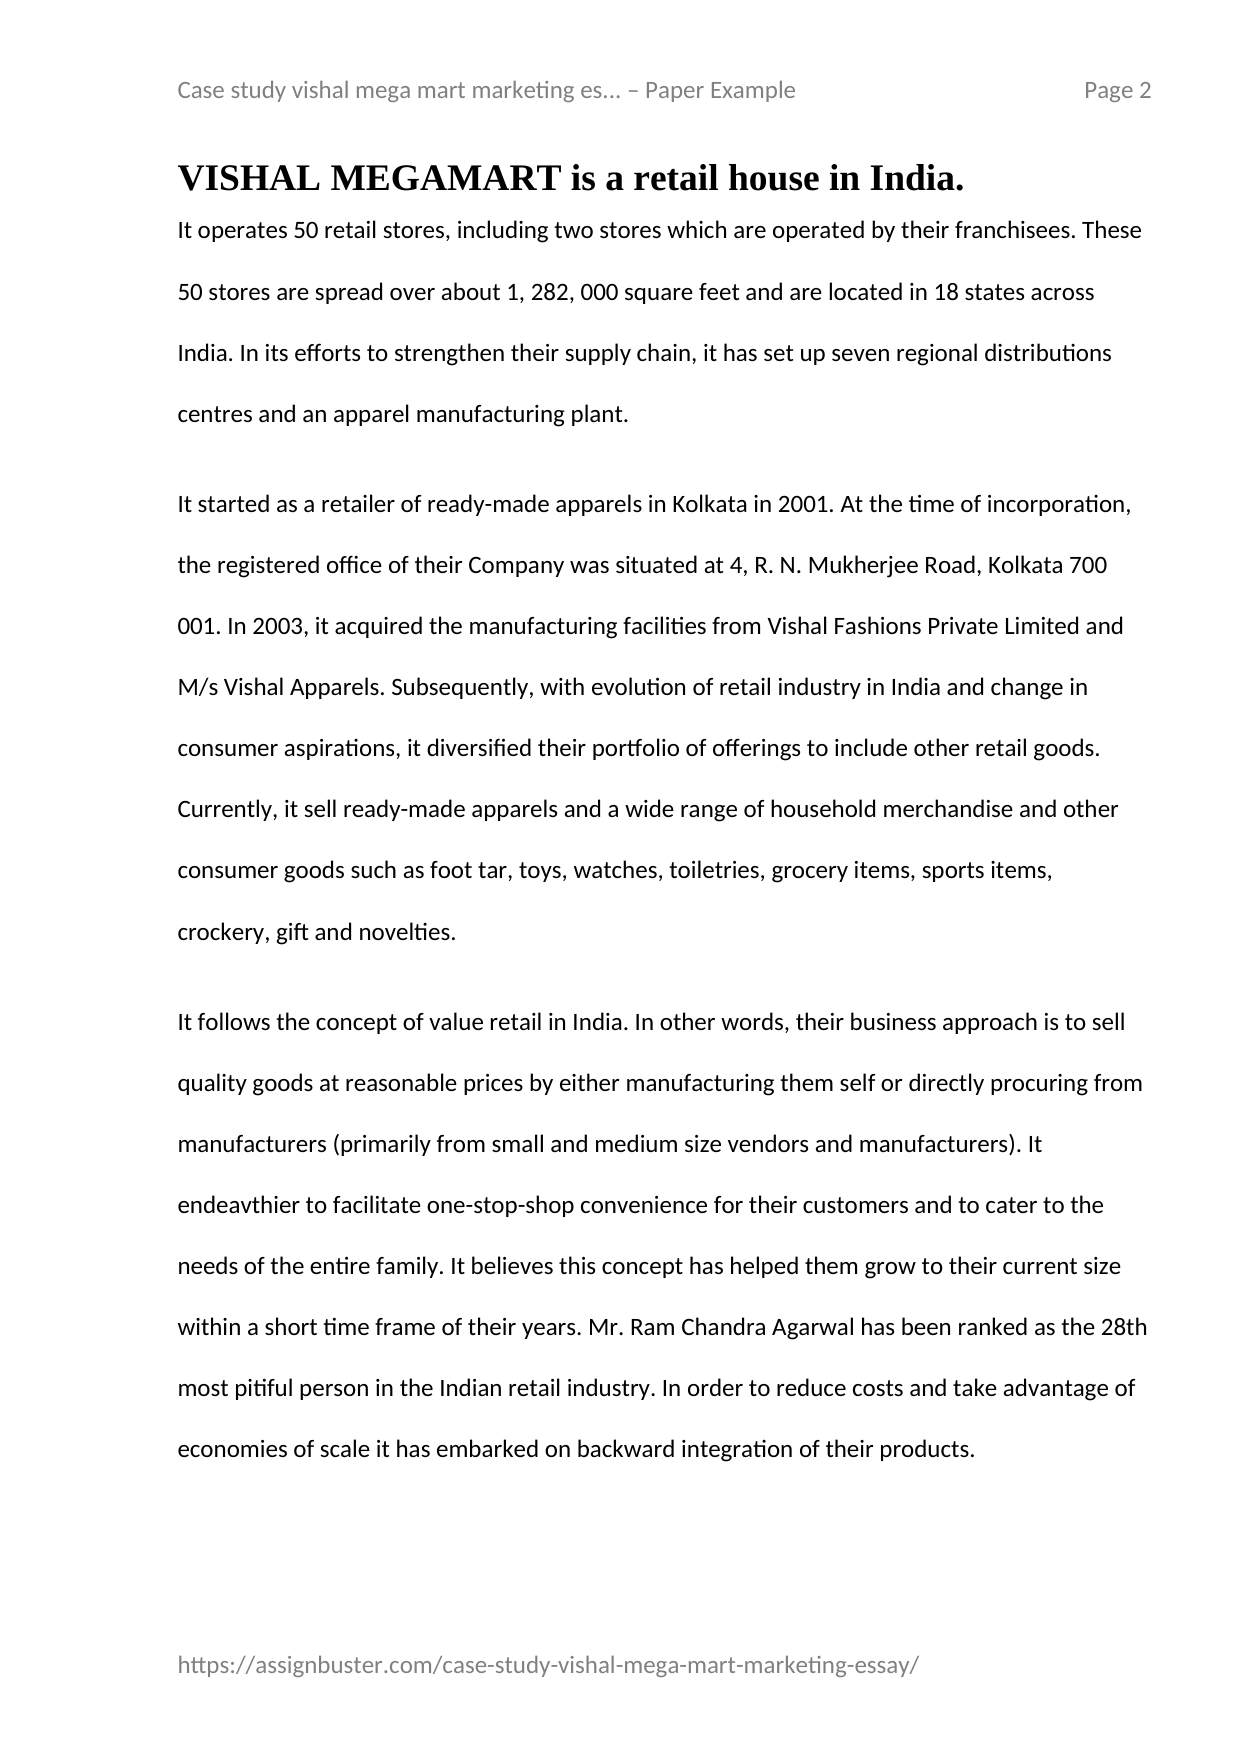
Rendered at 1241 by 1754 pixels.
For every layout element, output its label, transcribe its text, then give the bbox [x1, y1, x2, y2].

text It started as a retailer of ready-made apparels in Kolkata in 2001. At the time of incorporation, the registered office of their Company was situated at 4, R. N. Mukherjee Road, Kolkata 700 001. In 2003, it acquired the manufacturing facilities from Vishal Fashions Private Limited and M/s Vishal Apparels. Subsequently, with evolution of retail industry in India and change in consumer aspirations, it diversified their portfolio of offerings to include other retail goods. Currently, it sell ready-made apparels and a wide range of household merchandise and other consumer goods such as foot tar, toys, watches, toiletries, grocery items, sports items, crockery, gift and novelties. [177, 488, 1152, 946]
text It operates 50 retail stores, including two stores which are operated by their franchisees. These 50 stores are spread over about 1, 282, 000 square feet and are located in 18 states across India. In its efforts to strengthen their supply chain, it has set up seven regional distributions centres and an apparel manufacturing plant. [177, 215, 1152, 428]
subtitle VISHAL MEGAMART is a retail house in India. [177, 156, 1152, 199]
text It follows the concept of value retail in India. In other words, their business approach is to sell quality goods at reasonable prices by either manufacturing them self or directly procuring from manufacturers (primarily from small and medium size vendors and manufacturers). It endeavthier to facilitate one-stop-shop convenience for their customers and to cater to the needs of the entire family. It believes this concept has helped them grow to their current size within a short time frame of their years. Mr. Ram Chandra Agarwal has been ranked as the 28th most pitiful person in the Indian retail industry. In order to reduce costs and take advantage of economies of scale it has embarked on backward integration of their products. [177, 1006, 1152, 1464]
